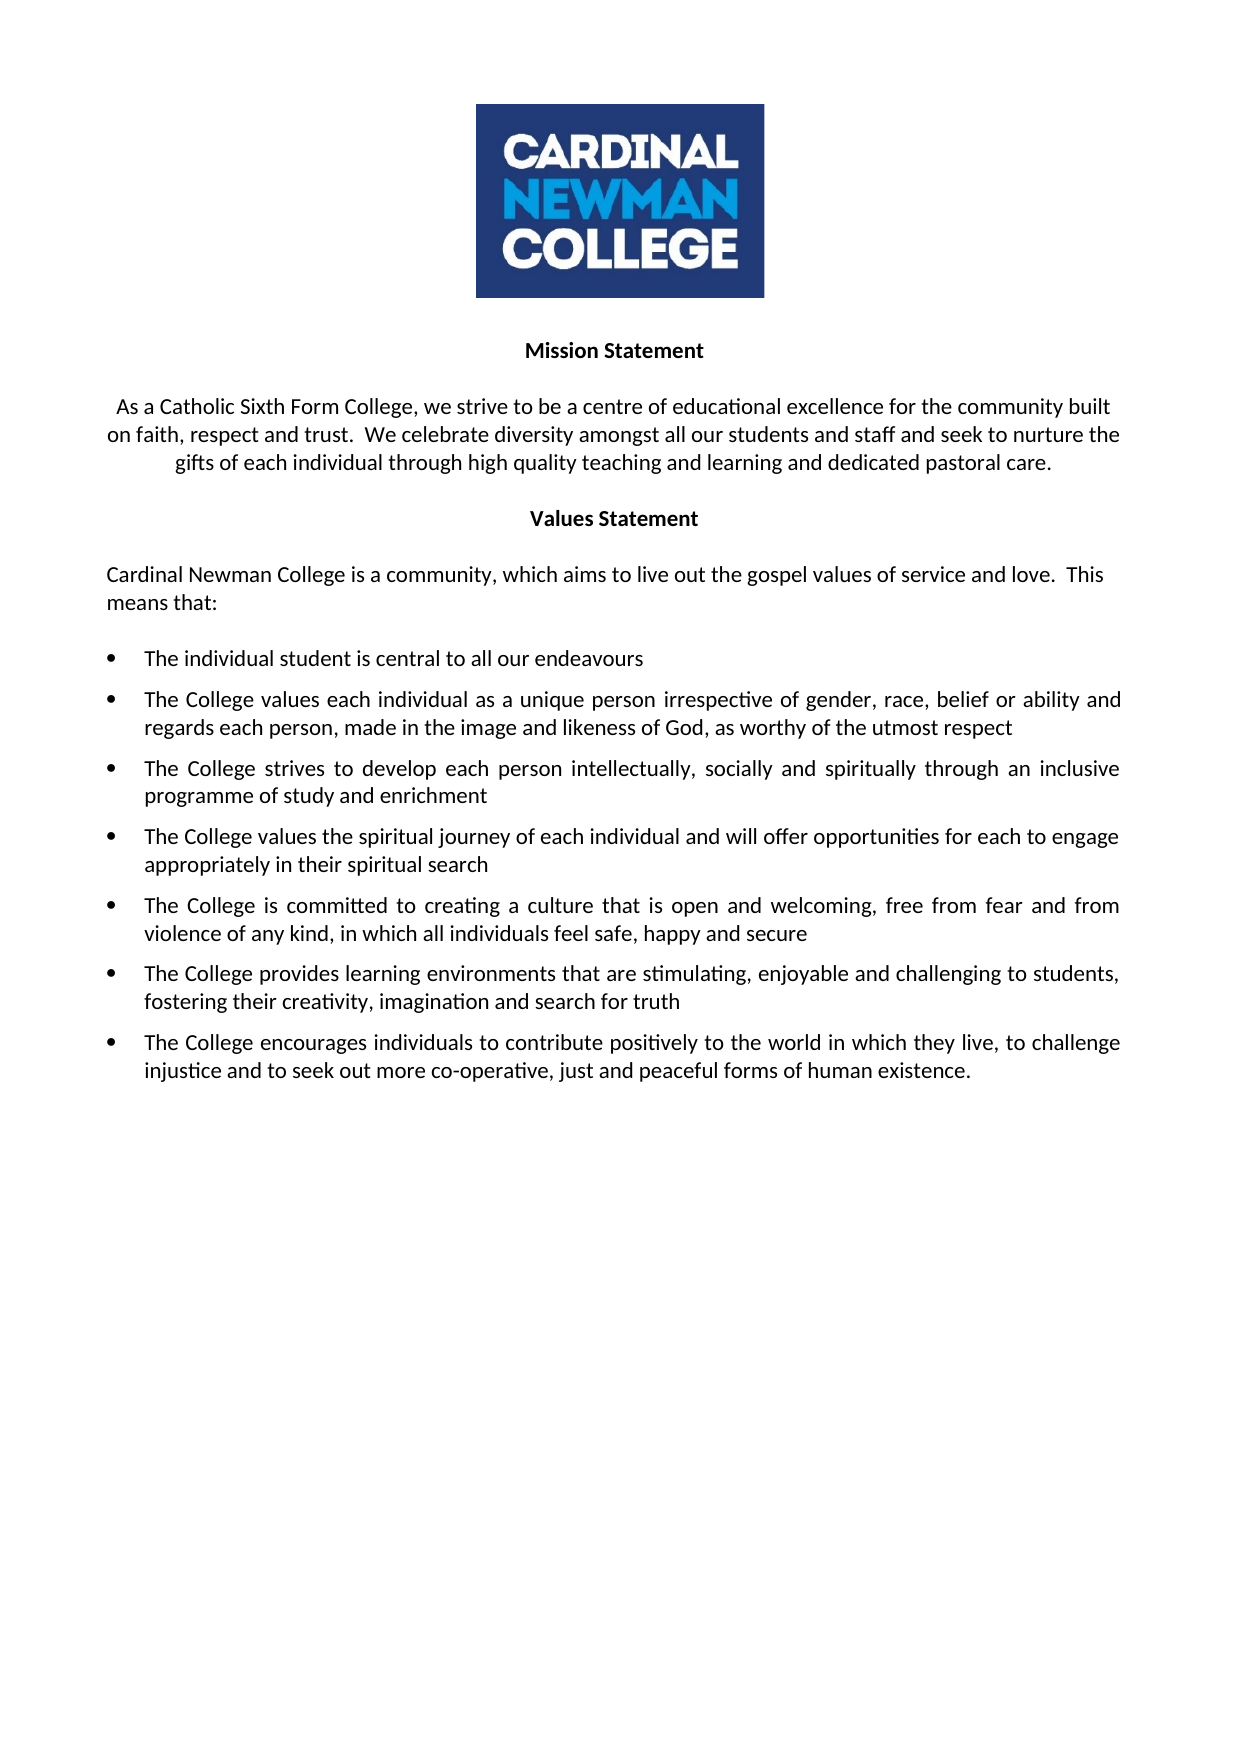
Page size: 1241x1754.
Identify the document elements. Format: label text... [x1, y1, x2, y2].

list The College encourages individuals to contribute positively to the world in which they live, to challenge injustice and to seek out more co-operative, just and peaceful forms of human existence. [107, 1028, 1122, 1084]
text Values Statement [106, 504, 1122, 532]
list The College strives to develop each person intellectually, socially and spiritually through an inclusive programme of study and enrichment [107, 754, 1122, 810]
list The College is committed to creating a culture that is open and welcoming, free from fear and from violence of any kind, in which all individuals feel safe, happy and secure [107, 891, 1122, 947]
list The College provides learning environments that are stimulating, enjoyable and challenging to students, fostering their creativity, imagination and search for truth [107, 959, 1122, 1015]
text Cardinal Newman College is a community, which aims to live out the gospel values of service and love. This means that: [106, 561, 1122, 617]
text As a Catholic Sixth Form College, we strive to be a centre of educational excellence for the community built on faith, respect and trust. We celebrate diversity amongst all our students and staff and seek to nurture the gifts of each individual through high quality teaching and learning and dedicated pastoral care. [106, 392, 1122, 476]
picture [476, 104, 765, 298]
text Mission Statement [106, 336, 1122, 364]
list The individual student is central to all our endeavours [107, 644, 1122, 673]
list The College values the spiritual journey of each individual and will offer opportunities for each to engage appropriately in their spiritual search [107, 822, 1122, 878]
list The College values each individual as a unique person irrespective of gender, race, belief or ability and regards each person, made in the image and likeness of God, as worthy of the utmost respect [107, 685, 1122, 741]
